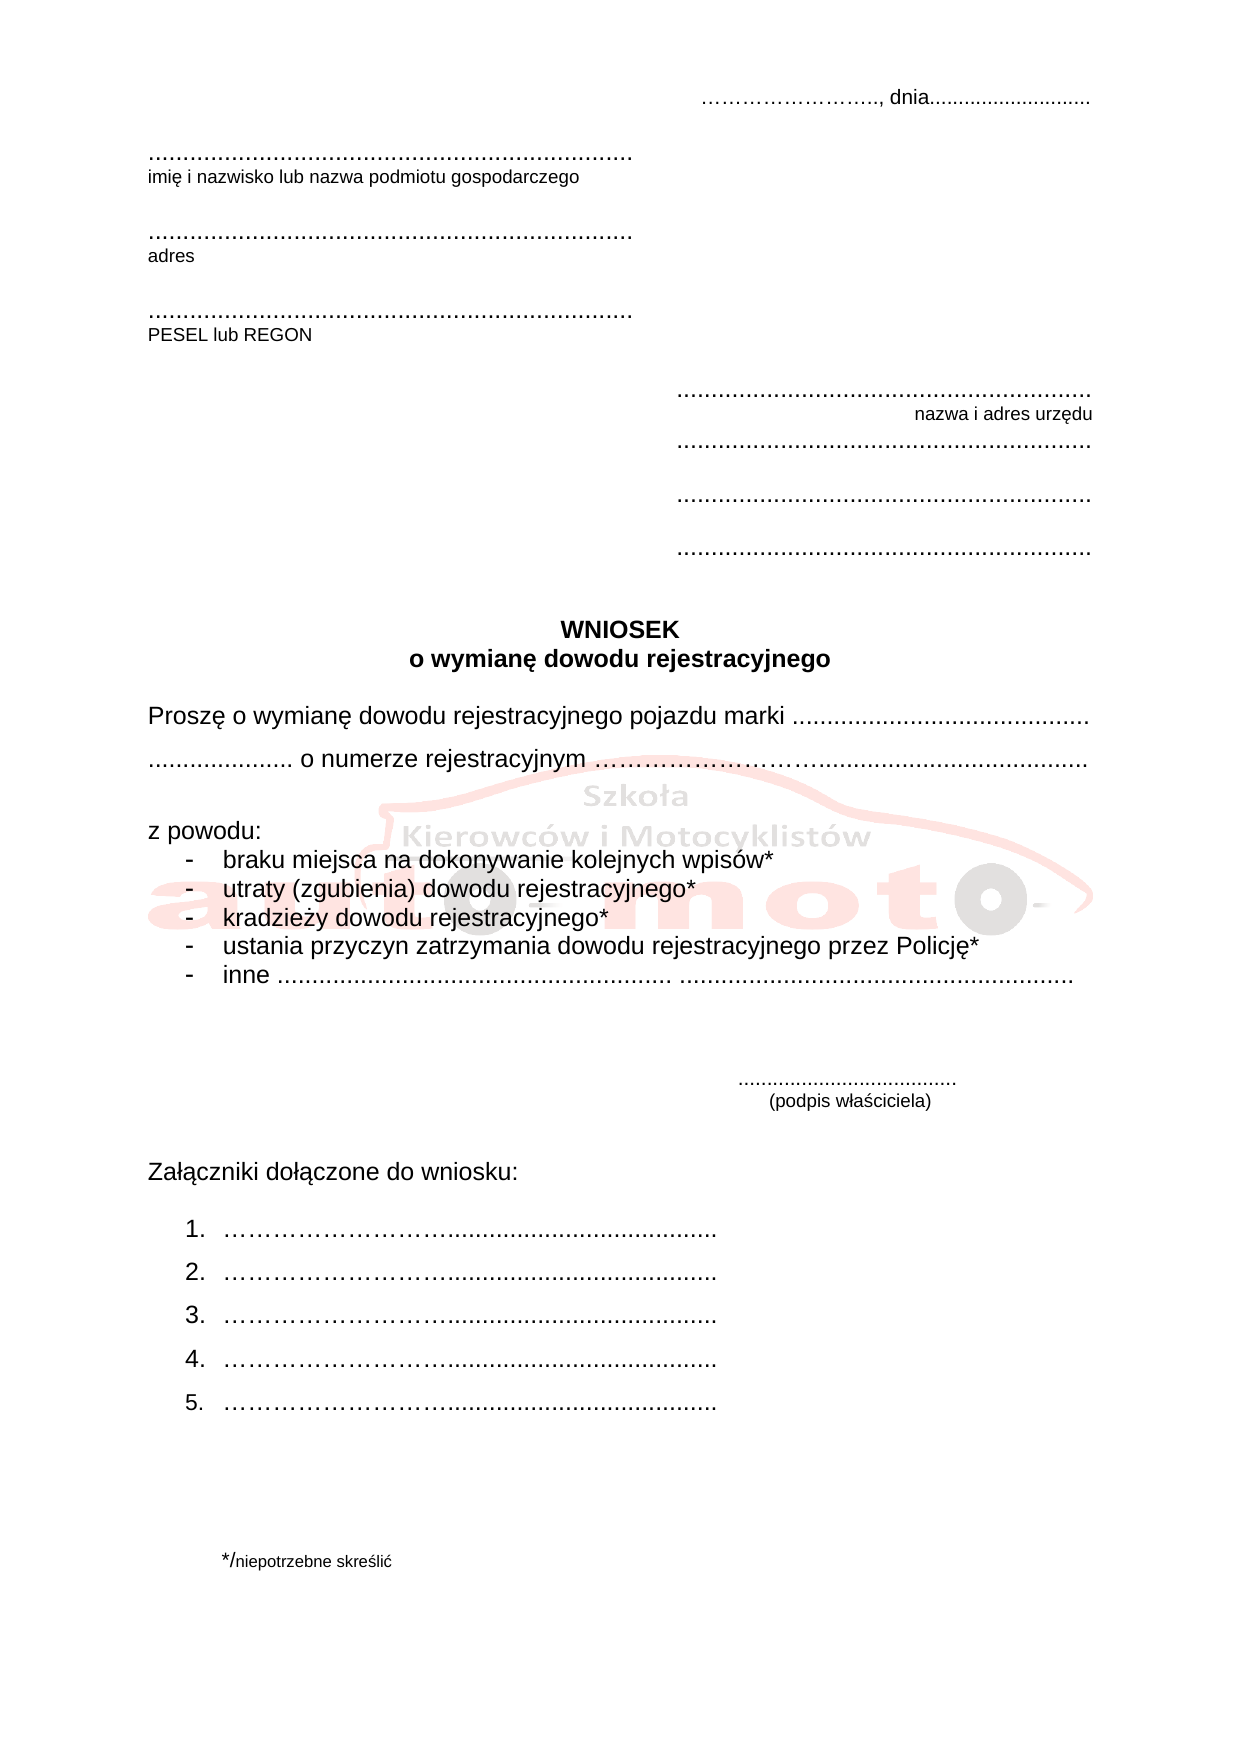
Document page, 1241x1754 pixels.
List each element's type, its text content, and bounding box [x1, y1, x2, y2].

text adres [148, 245, 1092, 267]
text ............................................................ [517, 478, 1092, 507]
list kradzieży dowodu rejestracyjnego* [185, 902, 1092, 931]
subtitle …………………….., dnia............................ [148, 84, 1092, 108]
text ...................................................................... [148, 295, 1092, 324]
text imię i nazwisko lub nazwa podmiotu gospodarczego [148, 166, 1092, 188]
text PESEL lub REGON [148, 324, 1092, 346]
list braku miejsca na dokonywanie kolejnych wpisów* [185, 845, 1092, 874]
list ………………………....................................... [185, 1301, 1092, 1329]
list ustania przyczyn zatrzymania dowodu rejestracyjnego przez Policję* [185, 931, 1092, 960]
text ...................................................................... [148, 216, 1092, 245]
text o wymianę dowodu rejestracyjnego [148, 643, 1092, 672]
text ............................................................ [517, 532, 1092, 561]
list ………………………....................................... [185, 1257, 1092, 1286]
text ...................................... [664, 1066, 1092, 1090]
text Załączniki dołączone do wniosku: [148, 1157, 1092, 1186]
text Proszę o wymianę dowodu rejestracyjnego pojazdu marki ........................................... ..................... o numerze rejestracyjnym ………………………....................................... [148, 701, 1092, 773]
list ………………………....................................... [185, 1214, 1092, 1243]
list utraty (zgubienia) dowodu rejestracyjnego* [185, 874, 1092, 902]
text ...................................................................... [148, 137, 1092, 166]
text nazwa i adres urzędu [517, 403, 1092, 425]
list inne ......................................................... ......................................................... [185, 960, 1092, 989]
text (podpis właściciela) [148, 1090, 1092, 1111]
list ………………………....................................... [185, 1387, 1092, 1416]
text ............................................................ [517, 425, 1092, 453]
text */niepotrzebne skreślić [148, 1548, 1092, 1572]
list ………………………....................................... [185, 1344, 1092, 1372]
text ............................................................ [517, 374, 1092, 403]
subtitle WNIOSEK [148, 615, 1092, 643]
text z powodu: [148, 816, 1092, 845]
